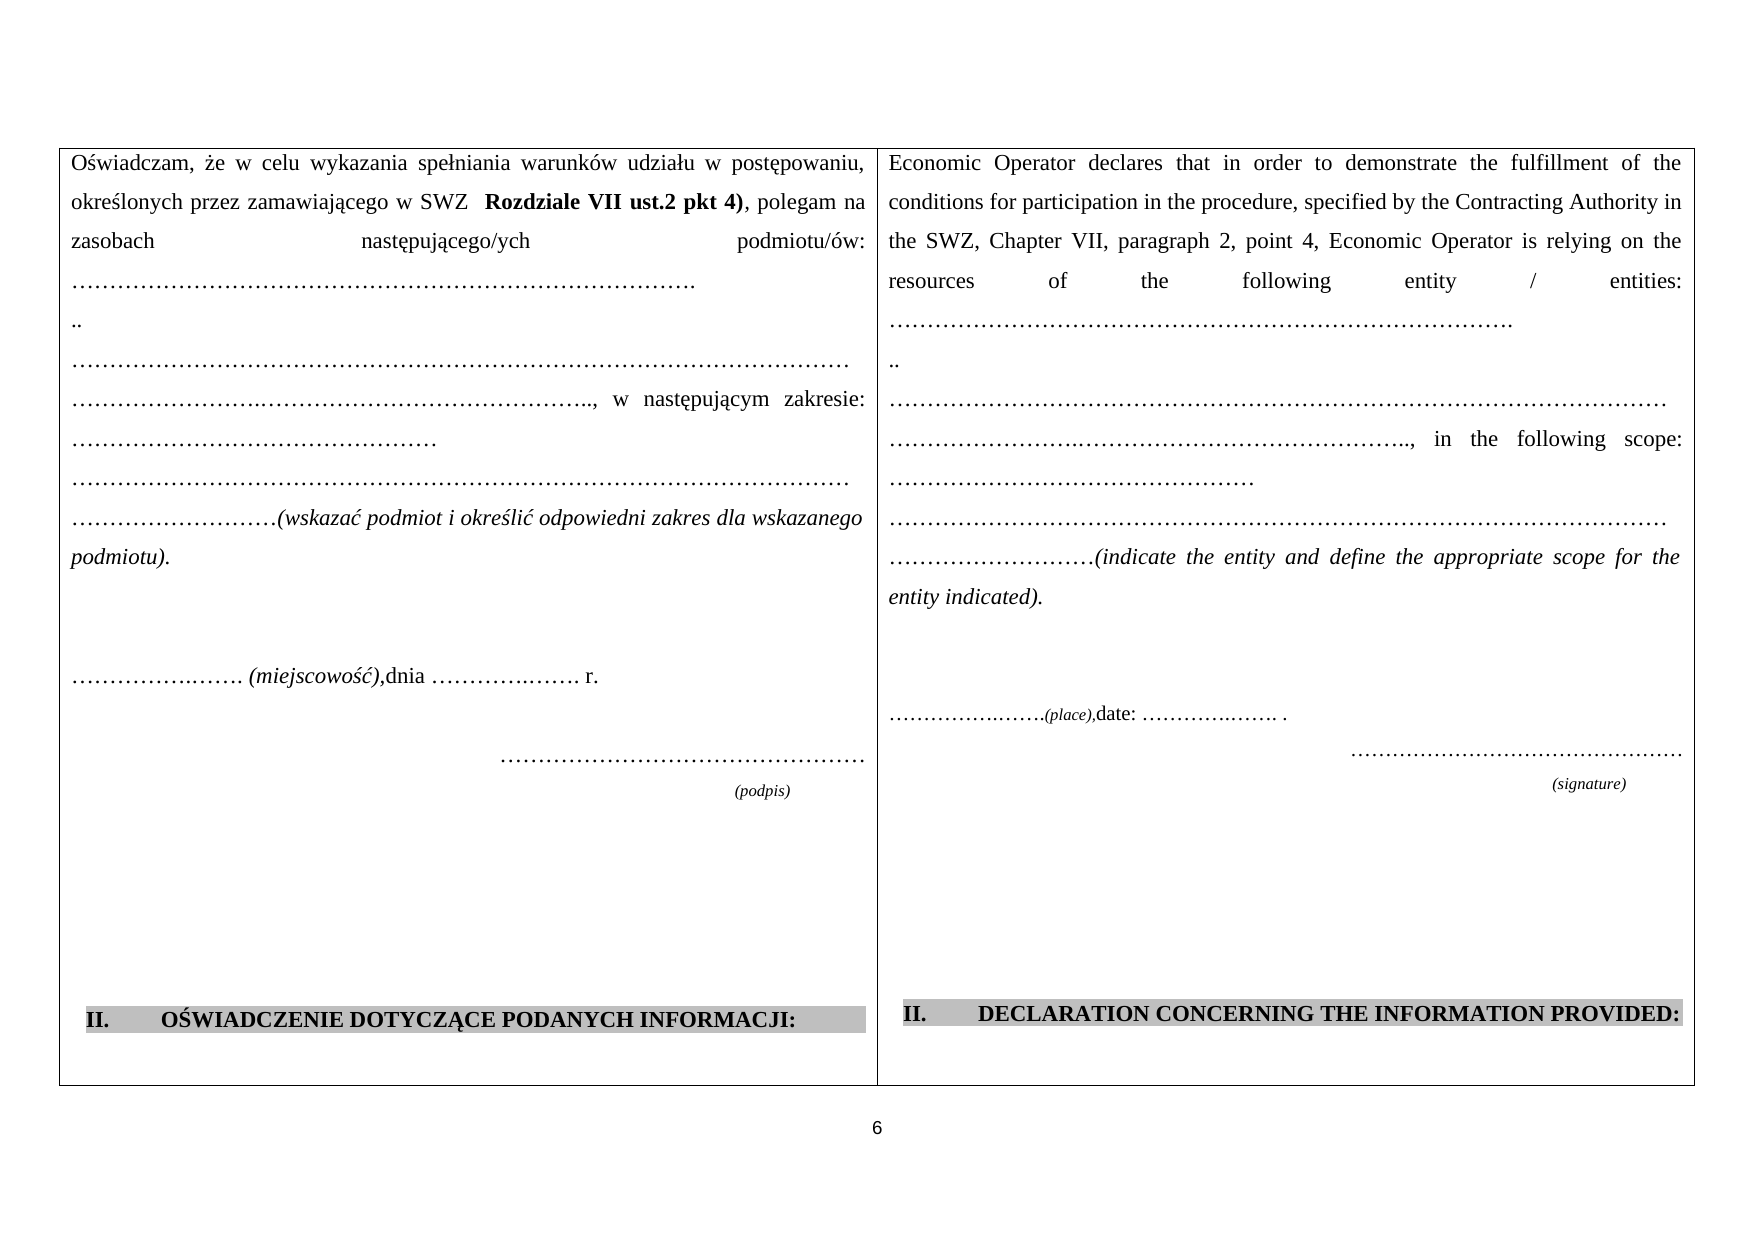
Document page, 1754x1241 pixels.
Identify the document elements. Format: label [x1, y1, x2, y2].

table_header [60, 149, 877, 1085]
table_header [878, 149, 1694, 1085]
